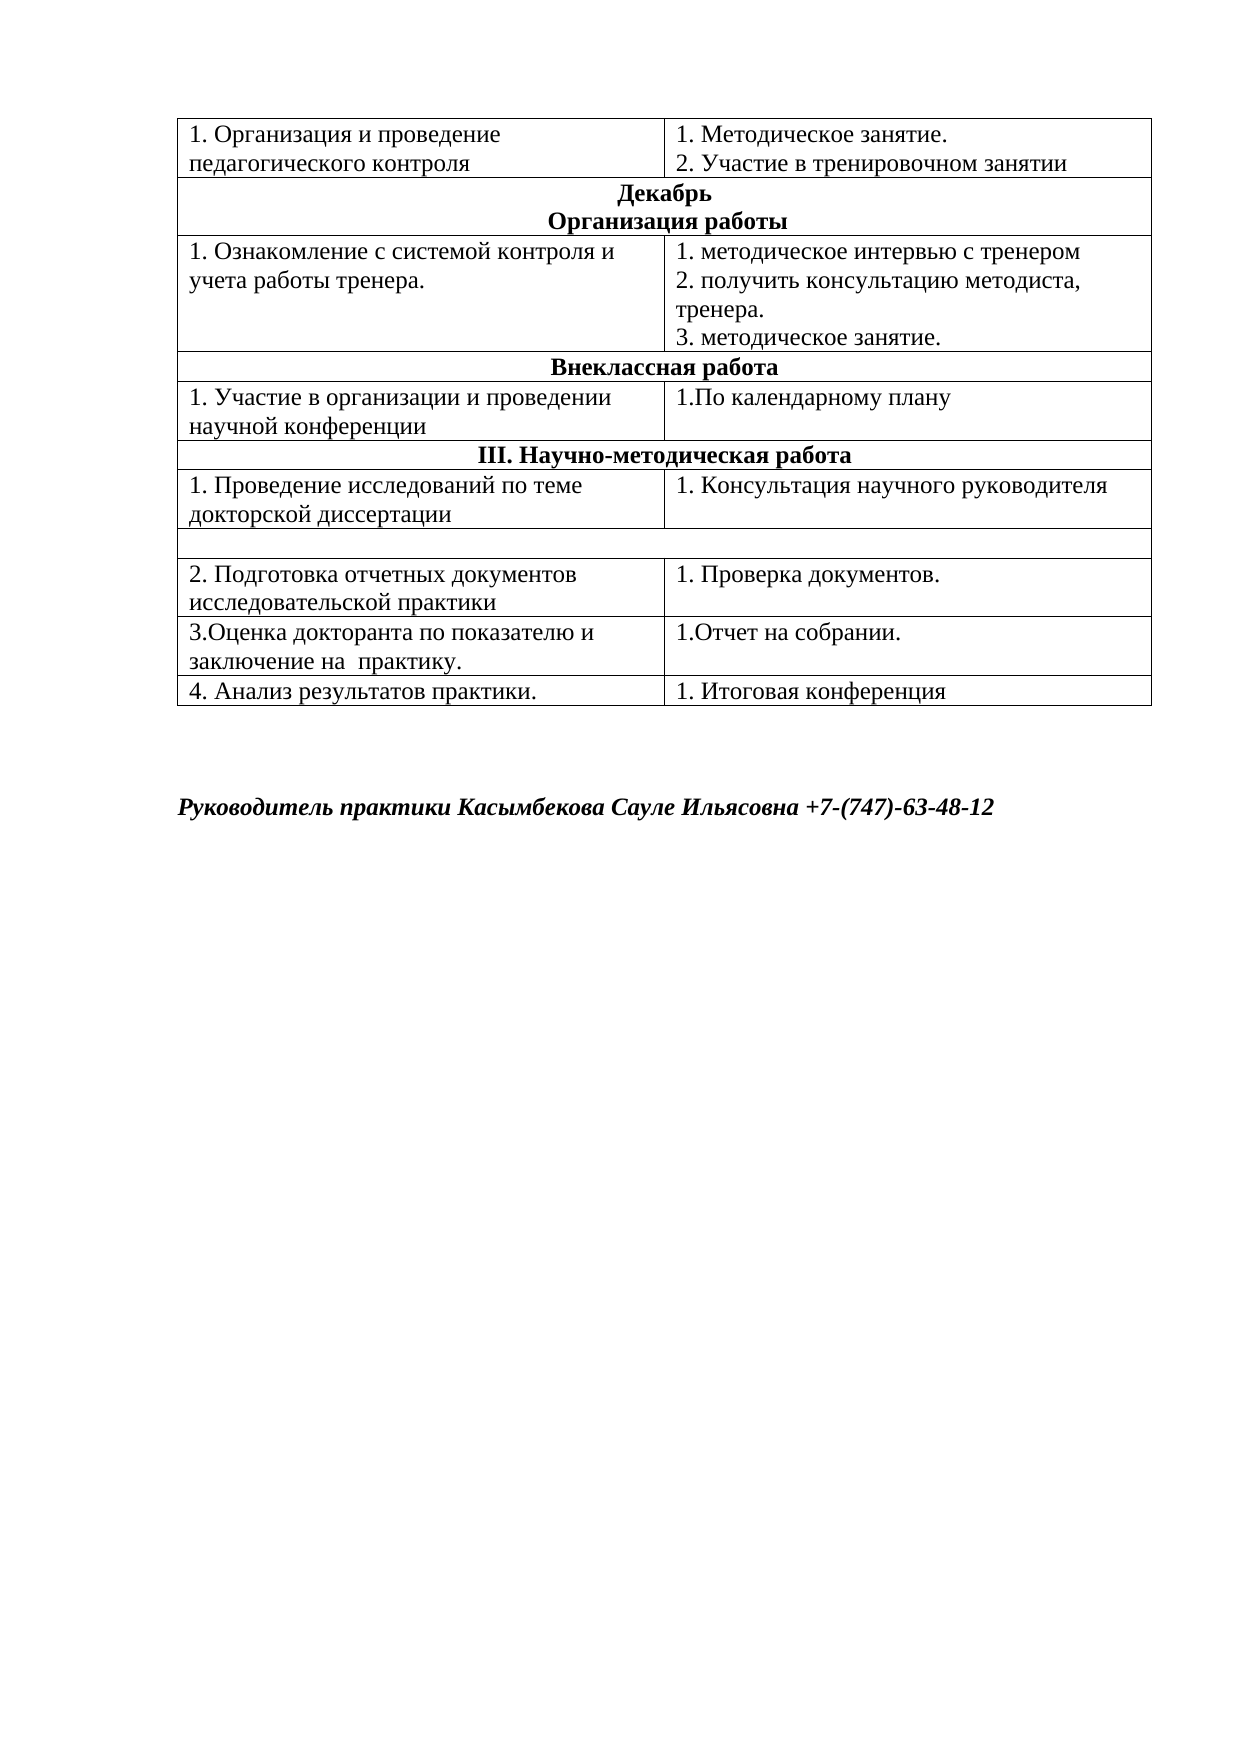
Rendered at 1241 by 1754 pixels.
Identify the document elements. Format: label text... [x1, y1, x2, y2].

table_cell 1. Организация и проведение педагогического контроля [178, 119, 664, 177]
table_cell 1. Ознакомление с системой контроля и учета работы тренера. [178, 236, 664, 351]
table_cell 1. Методическое занятие. 2. Участие в тренировочном занятии [665, 119, 1151, 177]
table_cell [178, 529, 1151, 558]
table_cell 2. Подготовка отчетных документов исследовательской практики [178, 559, 664, 616]
table_cell 1. Проведение исследований по теме докторской диссертации [178, 470, 664, 528]
table_cell III. Научно-методическая работа [178, 441, 1151, 469]
table_cell 1.Отчет на собрании. [665, 617, 1151, 675]
table_cell 1. Консультация научного руководителя [665, 470, 1151, 528]
text Руководитель практики Касымбекова Сауле Ильясовна +7-(747)-63-48-12 [177, 792, 1152, 821]
table_cell 4. Анализ результатов практики. [178, 676, 664, 704]
table_cell 1. Проверка документов. [665, 559, 1151, 616]
table_cell 1.По календарному плану [665, 382, 1151, 439]
table_cell 1. Участие в организации и проведении научной конференции [178, 382, 664, 439]
table_cell Внеклассная работа [178, 352, 1151, 381]
table_cell 3.Оценка докторанта по показателю и заключение на практику. [178, 617, 664, 675]
table_cell 1. Итоговая конференция [665, 676, 1151, 704]
table_cell 1. методическое интервью с тренером 2. получить консультацию методиста, тренера. 3. методическое занятие. [665, 236, 1151, 351]
table_cell Декабрь Организация работы [178, 178, 1151, 235]
